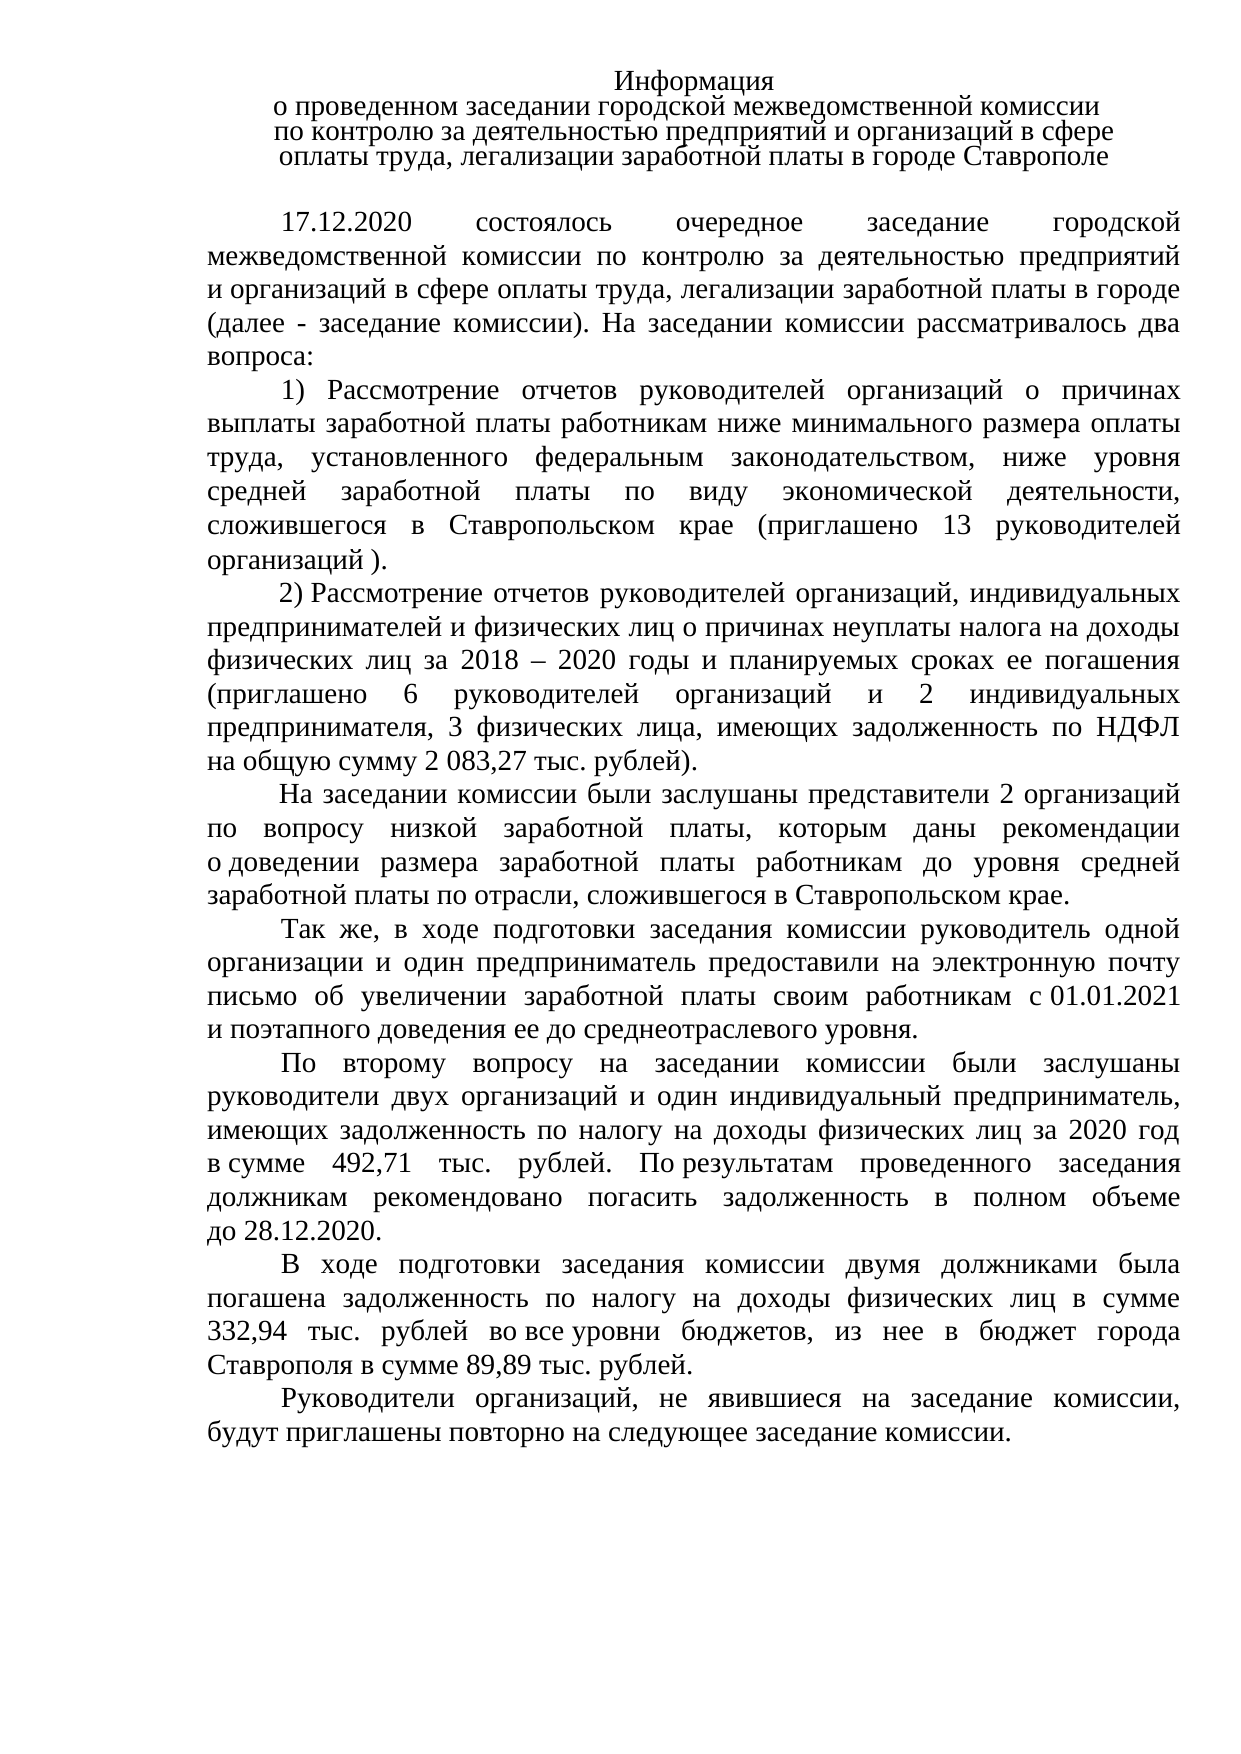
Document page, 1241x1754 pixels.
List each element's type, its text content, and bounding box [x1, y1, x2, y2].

text Руководители организаций, не явившиеся на заседание комиссии, будут приглашены повторно на следующее заседание комиссии. [207, 1380, 1181, 1447]
text о проведенном заседании городской межведомственной комиссии по контролю за деятельностью предприятий и организаций в сфере [192, 96, 1181, 146]
text 17.12.2020 состоялось очередное заседание городской межведомственной комиссии по контролю за деятельностью предприятий и организаций в сфере оплаты труда, легализации заработной платы в городе (далее - заседание комиссии). На заседании комиссии рассматривалось два вопроса: [207, 204, 1181, 372]
text Информация [661, 71, 1181, 96]
text В ходе подготовки заседания комиссии двумя должниками была погашена задолженность по налогу на доходы физических лиц в сумме 332,94 тыс. рублей во все уровни бюджетов, из нее в бюджет города Ставрополя в сумме 89,89 тыс. рублей. [207, 1246, 1181, 1380]
text оплаты труда, легализации заработной платы в городе Ставрополе [207, 146, 1181, 171]
text На заседании комиссии были заслушаны представители 2 организаций по вопросу низкой заработной платы, которым даны рекомендации о доведении размера заработной платы работникам до уровня средней заработной платы по отрасли, сложившегося в Ставропольском крае. [207, 777, 1181, 911]
text Информация [207, 71, 658, 96]
text 2) Рассмотрение отчетов руководителей организаций, индивидуальных предпринимателей и физических лиц о причинах неуплаты налога на доходы физических лиц за 2018 – 2020 годы и планируемых сроках ее погашения (приглашено 6 руководителей организаций и 2 индивидуальных предпринимателя, 3 физических лица, имеющих задолженность по НДФЛ на общую сумму 2 083,27 тыс. рублей). [207, 575, 1181, 777]
text По второму вопросу на заседании комиссии были заслушаны руководители двух организаций и один индивидуальный предприниматель, имеющих задолженность по налогу на доходы физических лиц за 2020 год в сумме 492,71 тыс. рублей. По результатам проведенного заседания должникам рекомендовано погасить задолженность в полном объеме до 28.12.2020. [207, 1045, 1181, 1246]
text 1) Рассмотрение отчетов руководителей организаций о причинах выплаты заработной платы работникам ниже минимального размера оплаты труда, установленного федеральным законодательством, ниже уровня средней заработной платы по виду экономической деятельности, сложившегося в Ставропольском крае (приглашено 13 руководителей организаций ). [207, 372, 1181, 575]
text Так же, в ходе подготовки заседания комиссии руководитель одной организации и один предприниматель предоставили на электронную почту письмо об увеличении заработной платы своим работникам с 01.01.2021 и поэтапного доведения ее до среднеотраслевого уровня. [207, 911, 1181, 1045]
